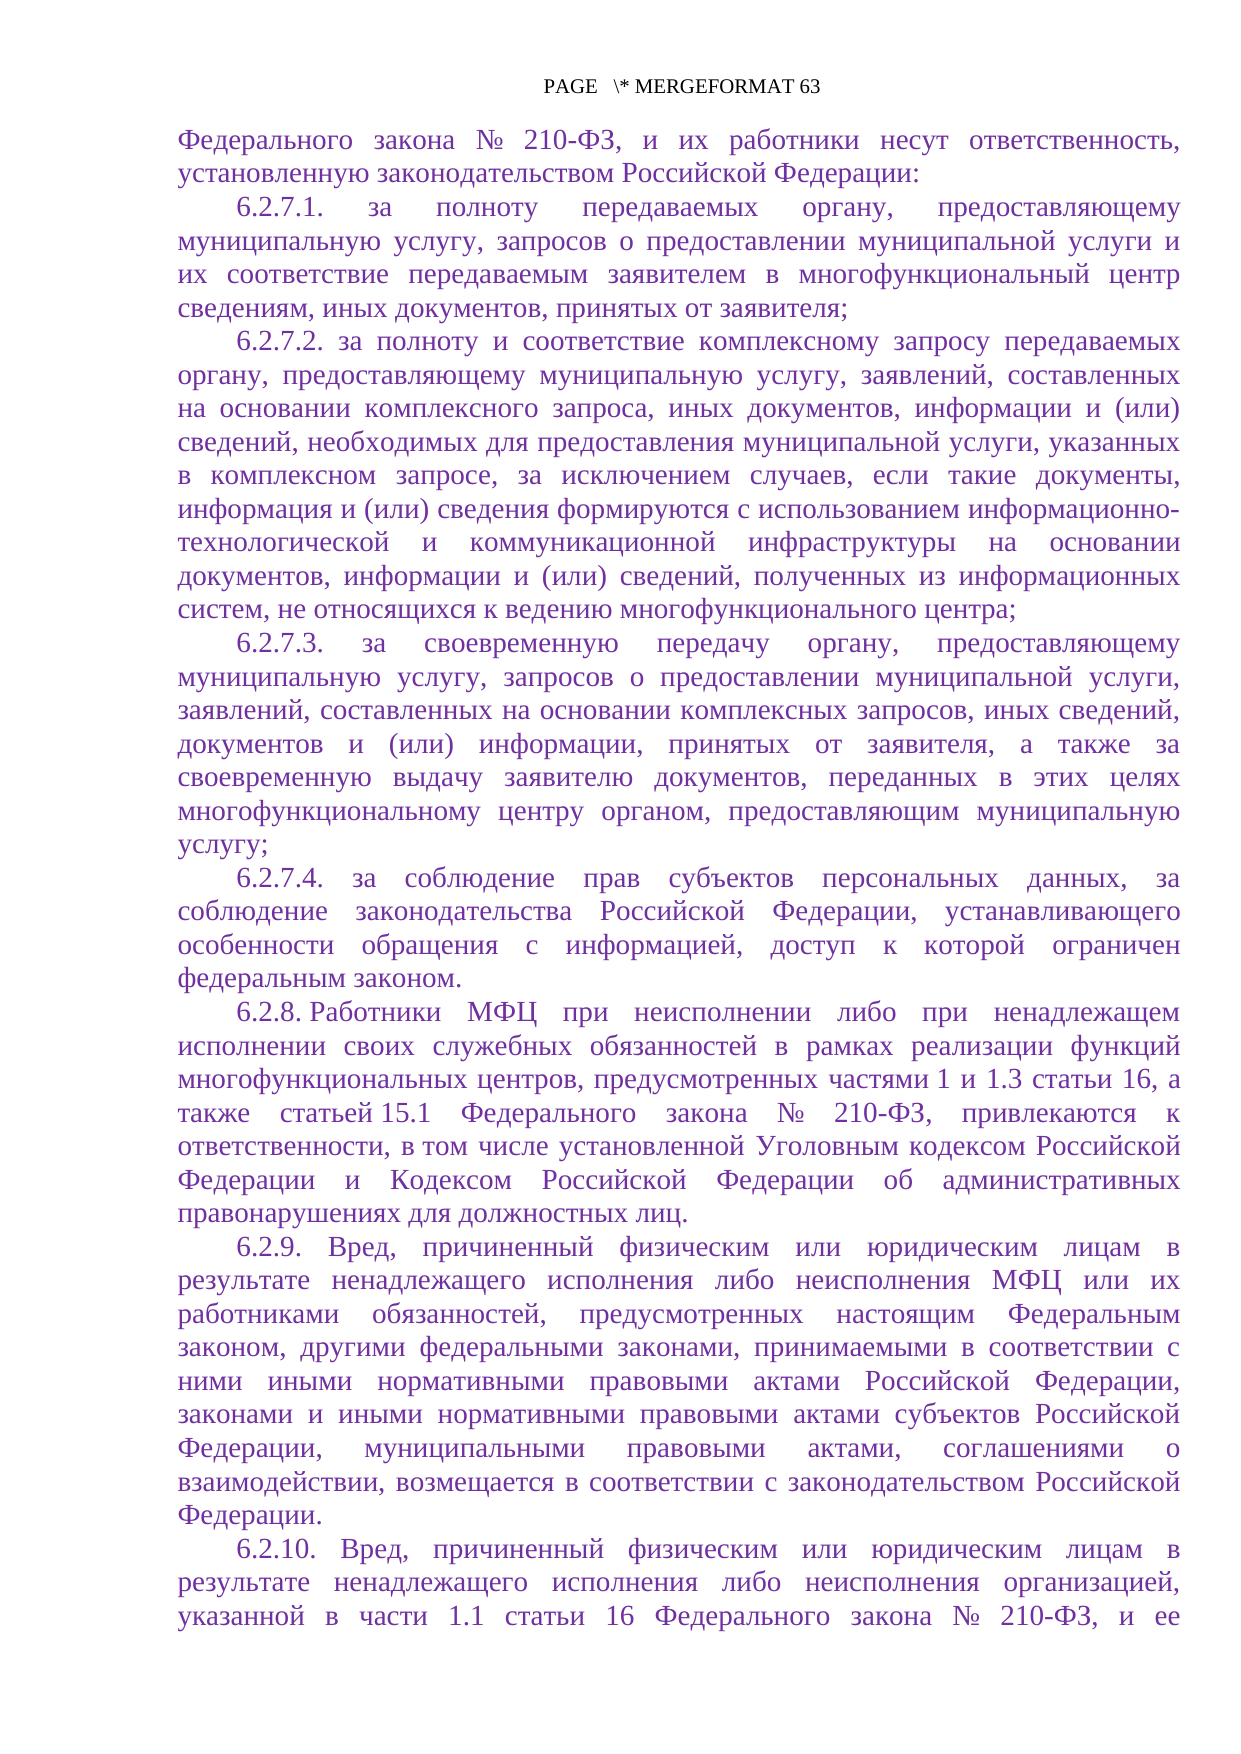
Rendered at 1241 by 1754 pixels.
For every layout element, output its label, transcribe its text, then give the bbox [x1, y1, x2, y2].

text 6.2.7.1. за полноту передаваемых органу, предоставляющему муниципальную услугу, запросов о предоставлении муниципальной услуги и их соответствие передаваемым заявителем в многофункциональный центр сведениям, иных документов, принятых от заявителя; [177, 189, 1181, 323]
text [177, 122, 1181, 189]
text 6.2.9. Вред, причиненный физическим или юридическим лицам в результате ненадлежащего исполнения либо неисполнения МФЦ или их работниками обязанностей, предусмотренных настоящим Федеральным законом, другими федеральными законами, принимаемыми в соответствии с ними иными нормативными правовыми актами Российской Федерации, законами и иными нормативными правовыми актами субъектов Российской Федерации, муниципальными правовыми актами, соглашениями о взаимодействии, возмещается в соответствии с законодательством Российской Федерации. [177, 1229, 1181, 1531]
text 6.2.8. Работники МФЦ при неисполнении либо при ненадлежащем исполнении своих служебных обязанностей в рамках реализации функций многофункциональных центров, предусмотренных частями 1 и 1.3 статьи 16, а также статьей 15.1 Федерального закона № 210-ФЗ, привлекаются к ответственности, в том числе установленной Уголовным кодексом Российской Федерации и Кодексом Российской Федерации об административных правонарушениях для должностных лиц. [177, 994, 1181, 1229]
text 6.2.7.3. за своевременную передачу органу, предоставляющему муниципальную услугу, запросов о предоставлении муниципальной услуги, заявлений, составленных на основании комплексных запросов, иных сведений, документов и (или) информации, принятых от заявителя, а также за своевременную выдачу заявителю документов, переданных в этих целях многофункциональному центру органом, предоставляющим муниципальную услугу; [177, 625, 1181, 860]
text 6.2.7.4. за соблюдение прав субъектов персональных данных, за соблюдение законодательства Российской Федерации, устанавливающего особенности обращения с информацией, доступ к которой ограничен федеральным законом. [177, 860, 1181, 994]
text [177, 1531, 1181, 1631]
text 6.2.7.2. за полноту и соответствие комплексному запросу передаваемых органу, предоставляющему муниципальную услугу, заявлений, составленных на основании комплексного запроса, иных документов, информации и (или) сведений, необходимых для предоставления муниципальной услуги, указанных в комплексном запросе, за исключением случаев, если такие документы, информация и (или) сведения формируются с использованием информационно-технологической и коммуникационной инфраструктуры на основании документов, информации и (или) сведений, полученных из информационных систем, не относящихся к ведению многофункционального центра; [177, 323, 1181, 625]
